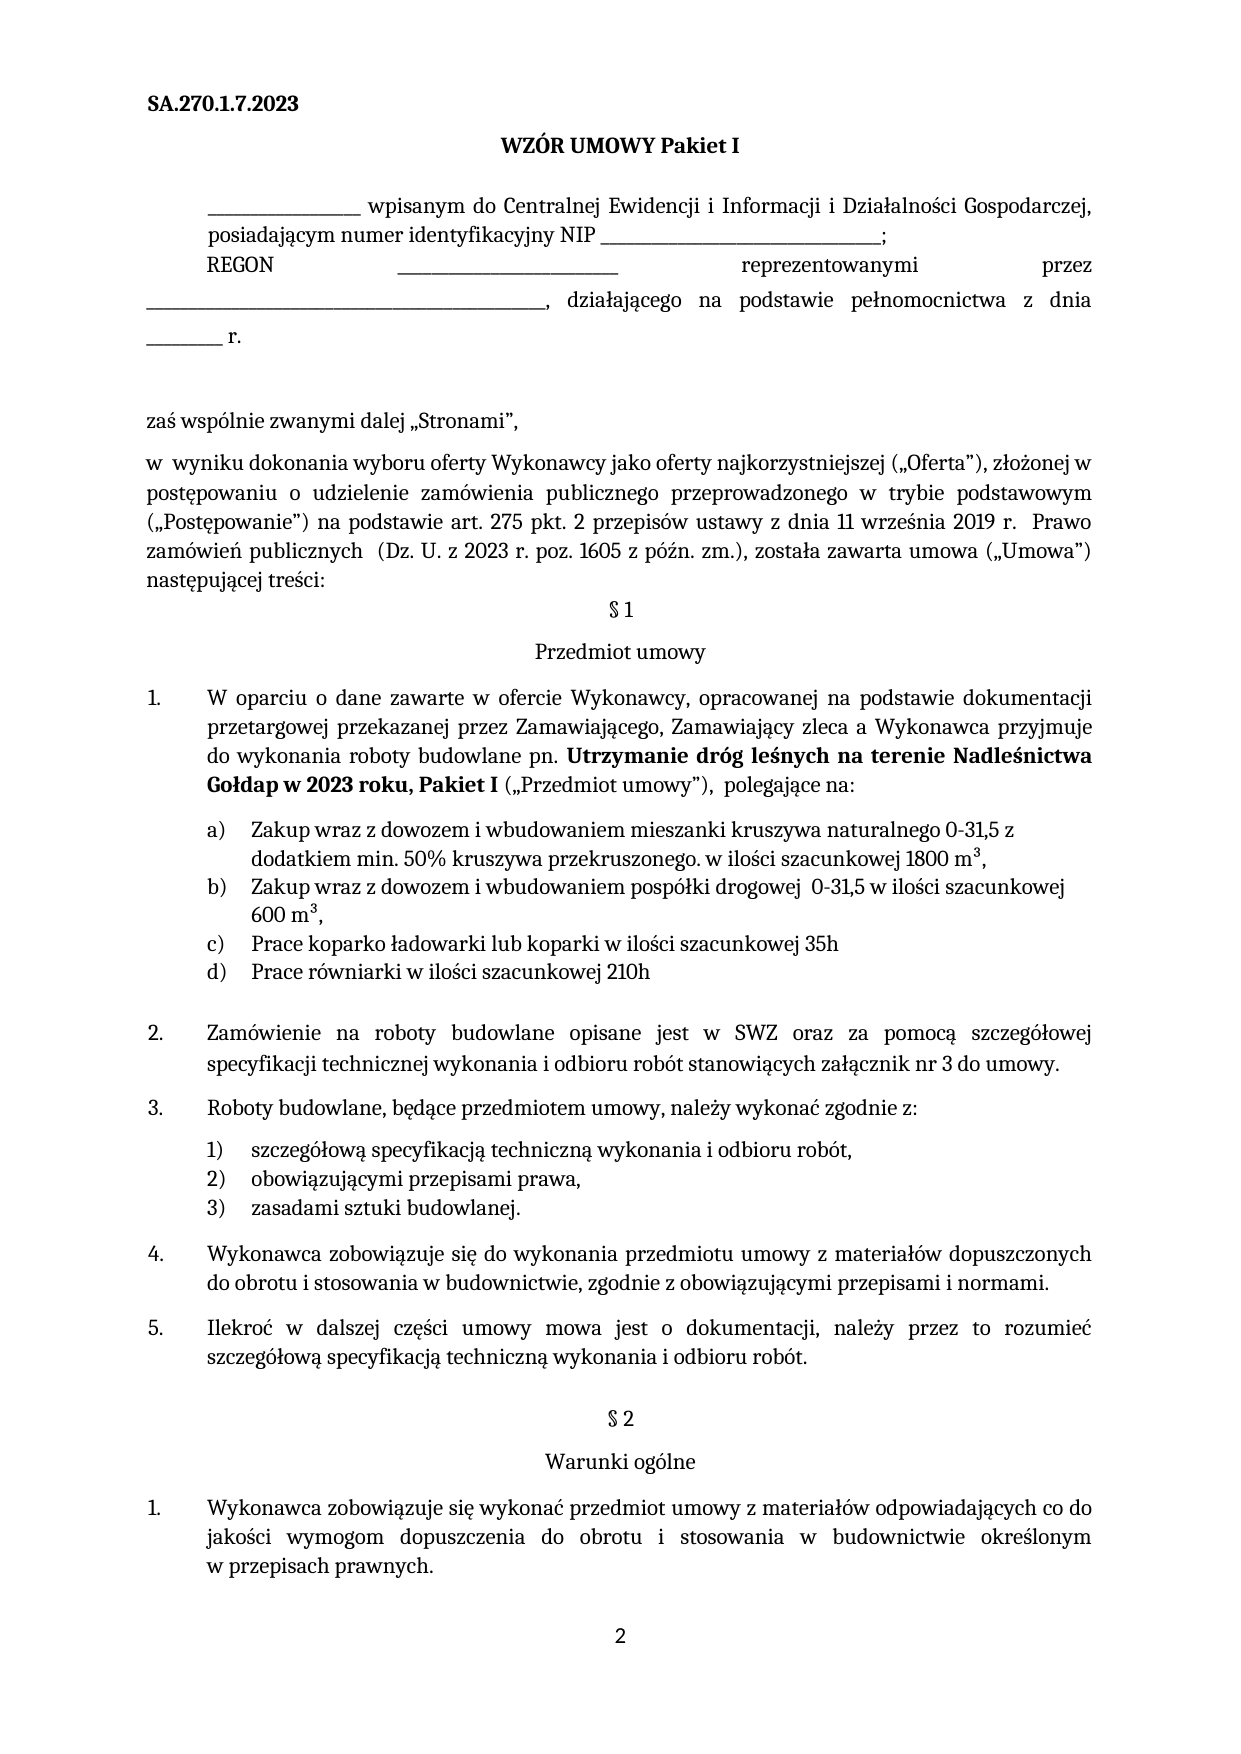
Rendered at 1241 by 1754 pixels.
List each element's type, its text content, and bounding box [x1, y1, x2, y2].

list Prace koparko ładowarki lub koparki w ilości szacunkowej 35h [207, 931, 1093, 957]
list obowiązującymi przepisami prawa, [207, 1166, 851, 1192]
list Zamówienie na roboty budowlane opisane jest w SWZ oraz za pomocą szczegółowej specyfikacji technicznej wykonania i odbioru robót stanowiących załącznik nr 3 do umowy. [148, 1020, 1093, 1078]
text Przedmiot umowy [148, 639, 1092, 666]
text w wyniku dokonania wyboru oferty Wykonawcy jako oferty najkorzystniejszej („Oferta”), złożonej w postępowaniu o udzielenie zamówienia publicznego przeprowadzonego w trybie podstawowym („Postępowanie”) na podstawie art. 275 pkt. 2 przepisów ustawy z dnia 11 września 2019 r. Prawo zamówień publicznych (Dz. U. z 2023 r. poz. 1605 z późn. zm.), została zawarta umowa („Umowa”) następującej treści: [146, 450, 1093, 593]
list Zakup wraz z dowozem i wbudowaniem mieszanki kruszywa naturalnego 0-31,5 z dodatkiem min. 50% kruszywa przekruszonego. w ilości szacunkowej 1800 m³, [207, 817, 1093, 872]
list Zakup wraz z dowozem i wbudowaniem pospółki drogowej 0-31,5 w ilości szacunkowej 600 m³, [207, 874, 1093, 928]
list Prace równiarki w ilości szacunkowej 210h [207, 959, 1093, 985]
text REGON __________________________ reprezentowanymi przez _______________________________________________, działającego na podstawie pełnomocnictwa z dnia _________ r. [146, 251, 1093, 349]
list Wykonawca zobowiązuje się wykonać przedmiot umowy z materiałów odpowiadających co do jakości wymogom dopuszczenia do obrotu i stosowania w budownictwie określonym w przepisach prawnych. [148, 1495, 1093, 1579]
list Wykonawca zobowiązuje się do wykonania przedmiotu umowy z materiałów dopuszczonych do obrotu i stosowania w budownictwie, zgodnie z obowiązującymi przepisami i normami. [148, 1240, 1093, 1296]
list W oparciu o dane zawarte w ofercie Wykonawcy, opracowanej na podstawie dokumentacji przetargowej przekazanej przez Zamawiającego, Zamawiający zleca a Wykonawca przyjmuje do wykonania roboty budowlane pn. Utrzymanie dróg leśnych na terenie Nadleśnictwa Gołdap w 2023 roku, Pakiet I („Przedmiot umowy”), polegające na: [148, 685, 1093, 798]
list Roboty budowlane, będące przedmiotem umowy, należy wykonać zgodnie z: [148, 1093, 1093, 1121]
list Ilekroć w dalszej części umowy mowa jest o dokumentacji, należy przez to rozumieć szczegółową specyfikacją techniczną wykonania i odbioru robót. [148, 1314, 1093, 1370]
text zaś wspólnie zwanymi dalej „Stronami”, [146, 408, 1093, 434]
list zasadami sztuki budowlanej. [207, 1195, 851, 1221]
list szczegółową specyfikacją techniczną wykonania i odbioru robót, [207, 1137, 916, 1163]
text § 1 [148, 596, 1093, 623]
text § 2 [148, 1406, 1093, 1433]
text Warunki ogólne [148, 1449, 1093, 1475]
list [148, 192, 1093, 248]
